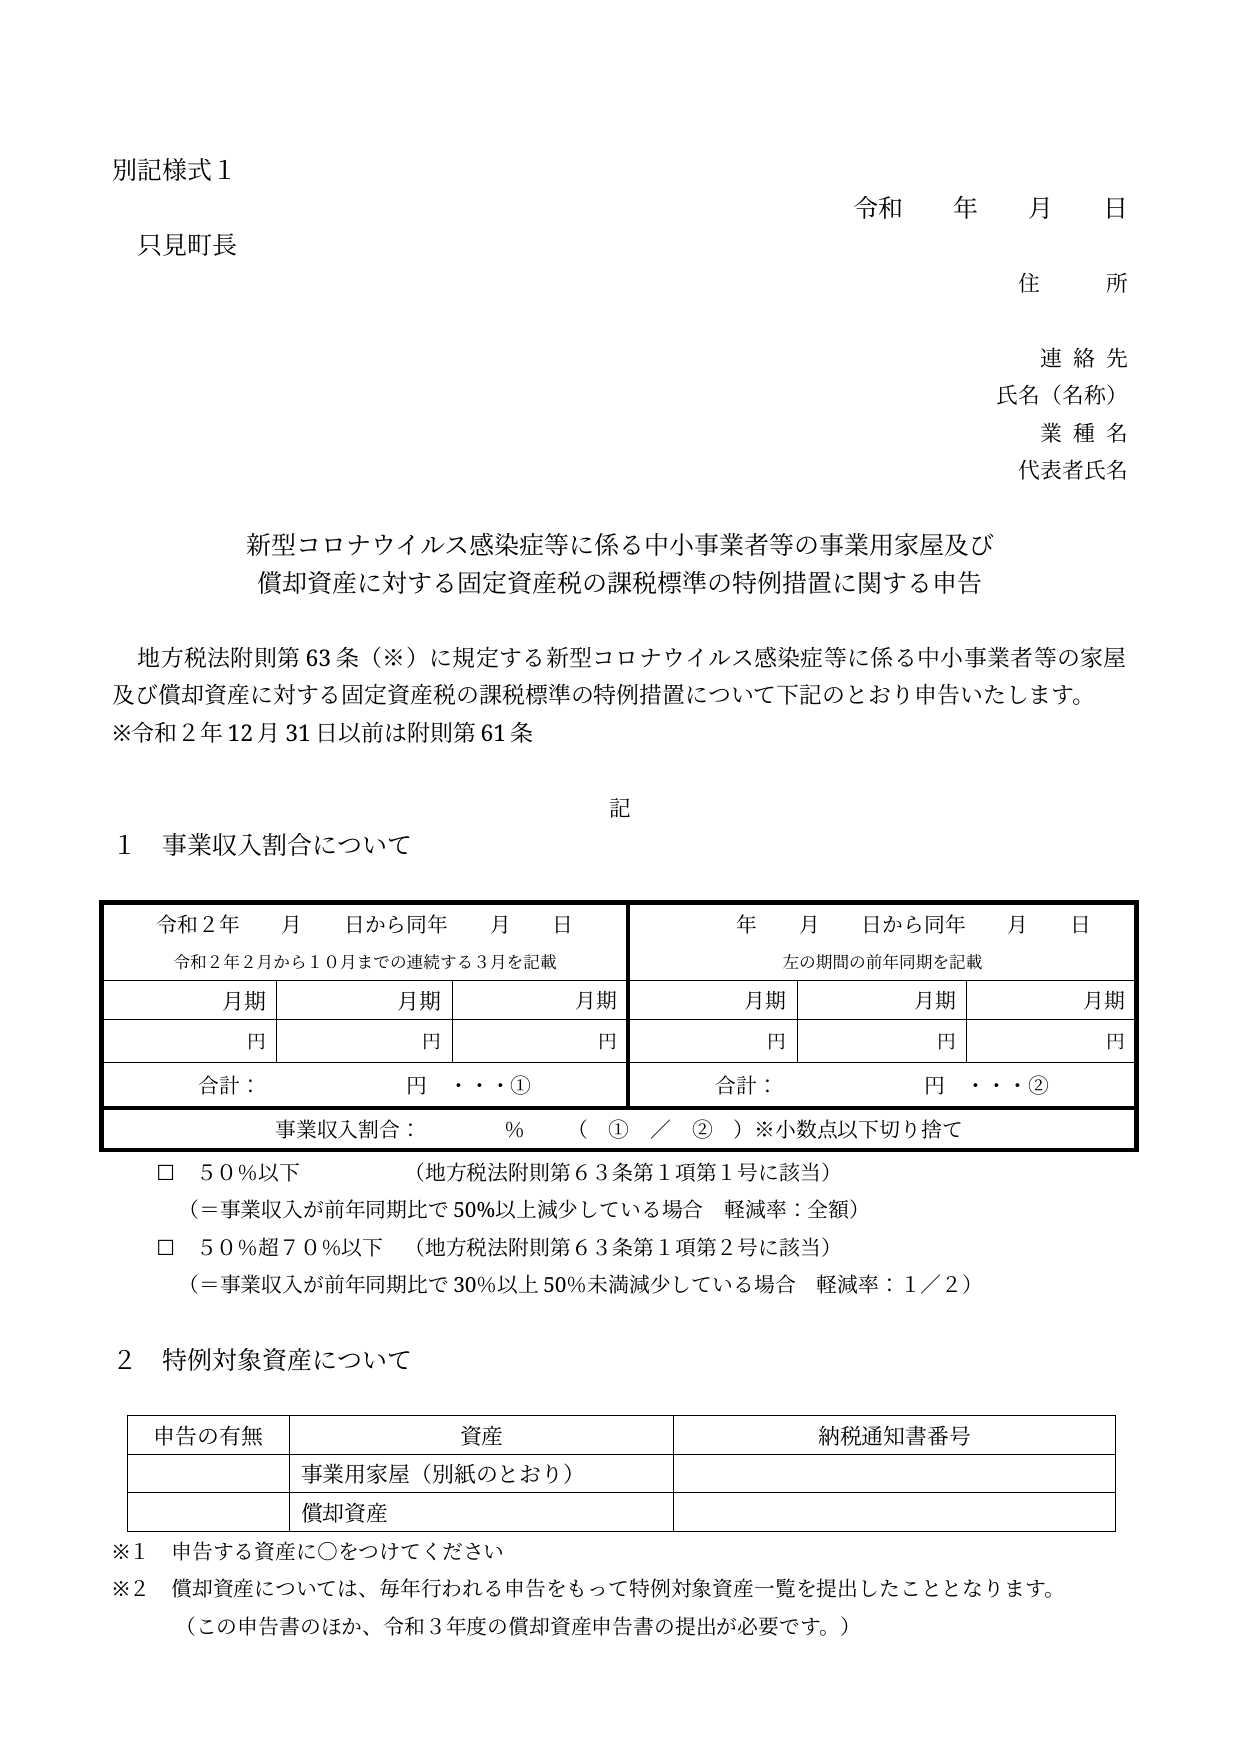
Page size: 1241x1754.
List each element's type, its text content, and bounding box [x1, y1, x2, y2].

table_header 令和２年 月 日から同年 月 日 令和２年２月から１０月までの連続する３月を記載 [104, 905, 626, 980]
text ５０％超７０％以下 （地方税法附則第６３条第１項第２号に該当） [112, 1227, 1128, 1265]
text ※１ 申告する資産に○をつけてください [112, 1532, 1128, 1569]
table_header 納税通知書番号 [674, 1416, 1115, 1453]
table_header 資産 [290, 1416, 673, 1453]
text 別記様式１ [112, 150, 1128, 188]
table_cell [128, 1455, 289, 1492]
text ※令和２年12月31日以前は附則第61条 [112, 713, 1128, 750]
table_cell 月期 [104, 981, 276, 1018]
table_cell [674, 1493, 1115, 1531]
text 只見町長 [112, 225, 1128, 263]
text 氏名（名称） [112, 375, 1128, 413]
text 連絡先 [112, 338, 1128, 375]
table_cell 円 [798, 1020, 966, 1062]
table_cell 月期 [798, 981, 966, 1018]
text （＝事業収入が前年同期比で50%以上減少している場合 軽減率：全額） [112, 1190, 1128, 1227]
table_header 申告の有無 [128, 1416, 289, 1453]
table_header 年 月 日から同年 月 日 左の期間の前年同期を記載 [630, 905, 1134, 980]
text 記 [112, 788, 1128, 825]
text １ 事業収入割合について [112, 825, 1128, 863]
text 地方税法附則第63条（※）に規定する新型コロナウイルス感染症等に係る中小事業者等の家屋及び償却資産に対する固定資産税の課税標準の特例措置について下記のとおり申告いたします。 [112, 638, 1128, 713]
table_cell 償却資産 [290, 1493, 673, 1531]
table_cell 円 [967, 1020, 1134, 1062]
table_cell 月期 [453, 981, 626, 1018]
text 償却資産に対する固定資産税の課税標準の特例措置に関する申告 [112, 563, 1128, 600]
text ２ 特例対象資産について [112, 1340, 1128, 1377]
table_cell 月期 [277, 981, 452, 1018]
table_cell 事業用家屋（別紙のとおり） [290, 1455, 673, 1492]
table_cell 合計： 円 ・・・② [630, 1063, 1134, 1106]
table_cell 円 [453, 1020, 626, 1062]
text ５０％以下 （地方税法附則第６３条第１項第１号に該当） [112, 1152, 1128, 1190]
table_cell 月期 [630, 981, 797, 1018]
table_cell 円 [630, 1020, 797, 1062]
text （この申告書のほか、令和３年度の償却資産申告書の提出が必要です。） [112, 1607, 1128, 1644]
table_cell 円 [104, 1020, 276, 1062]
table_cell 円 [277, 1020, 452, 1062]
text ※２ 償却資産については、毎年行われる申告をもって特例対象資産一覧を提出したこととなります。 [112, 1569, 1128, 1607]
text 代表者氏名 [112, 450, 1128, 488]
table_cell 月期 [967, 981, 1134, 1018]
table_cell [128, 1493, 289, 1531]
text 令和 年 月 日 [112, 188, 1128, 225]
text （＝事業収入が前年同期比で30％以上50％未満減少している場合 軽減率：１／２） [112, 1265, 1128, 1302]
table_cell [674, 1455, 1115, 1492]
text 住 所 [112, 263, 1128, 300]
table_cell 合計： 円 ・・・① [104, 1063, 626, 1106]
text 新型コロナウイルス感染症等に係る中小事業者等の事業用家屋及び [112, 525, 1128, 563]
text 業種名 [112, 413, 1128, 450]
table_cell 事業収入割合： ％ （ ① ／ ② ）※小数点以下切り捨て [104, 1110, 1134, 1148]
